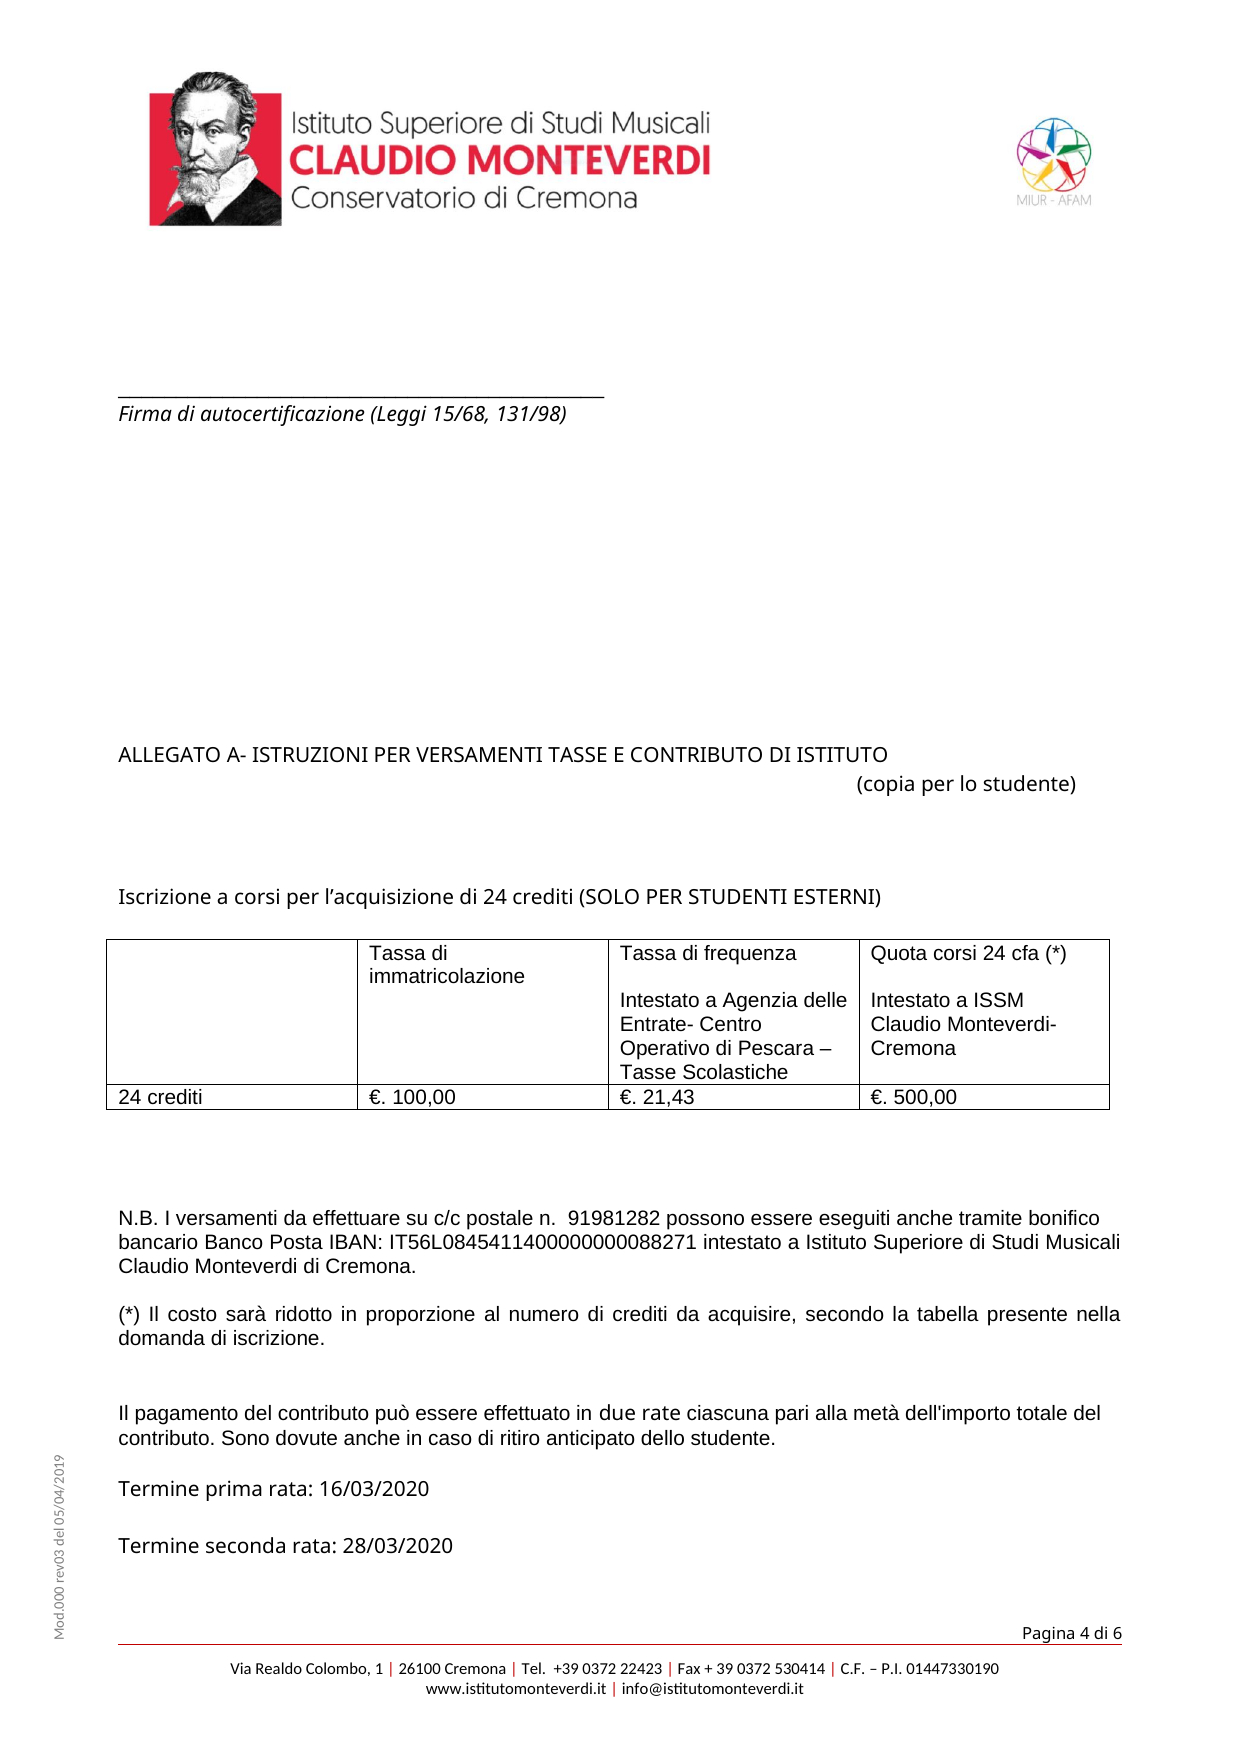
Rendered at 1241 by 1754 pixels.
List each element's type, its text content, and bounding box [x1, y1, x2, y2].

table_cell €. 100,00 [358, 1085, 608, 1109]
text (*) Il costo sarà ridotto in proporzione al numero di crediti da acquisire, secondo la tabella presente nella domanda di iscrizione. [118, 1302, 1122, 1350]
text Termine prima rata: 16/03/2020 [118, 1474, 1122, 1502]
table_cell €. 21,43 [609, 1085, 859, 1109]
picture [118, 59, 1123, 253]
text N.B. I versamenti da effettuare su c/c postale n. 91981282 possono essere eseguiti anche tramite bonifico [118, 1206, 1122, 1230]
text (copia per lo studente) [857, 769, 1122, 797]
table_header Quota corsi 24 cfa (*) Intestato a ISSM Claudio Monteverdi-Cremona [860, 940, 1109, 1084]
text Termine seconda rata: 28/03/2020 [118, 1531, 1122, 1559]
table_cell 24 crediti [107, 1085, 357, 1109]
text bancario Banco Posta IBAN: IT56L0845411400000000088271 intestato a Istituto Superiore di Studi Musicali Claudio Monteverdi di Cremona. [118, 1230, 1122, 1278]
text Iscrizione a corsi per l’acquisizione di 24 crediti (SOLO PER STUDENTI ESTERNI) [118, 882, 1122, 911]
text Il pagamento del contributo può essere effettuato in due rate ciascuna pari alla metà dell'importo totale del [118, 1398, 1122, 1426]
table_header Tassa di frequenza Intestato a Agenzia delle Entrate- Centro Operativo di Pescara – Tasse Scolastiche [609, 940, 859, 1084]
text Firma di autocertificazione (Leggi 15/68, 131/98) [118, 399, 1122, 427]
text ALLEGATO A- ISTRUZIONI PER VERSAMENTI TASSE E CONTRIBUTO DI ISTITUTO [118, 740, 1122, 769]
table_cell €. 500,00 [860, 1085, 1109, 1109]
text __________________________________________ [118, 375, 1122, 399]
table_header Tassa di immatricolazione [358, 940, 608, 1084]
text contributo. Sono dovute anche in caso di ritiro anticipato dello studente. [118, 1426, 1122, 1450]
table_header [107, 940, 357, 1084]
